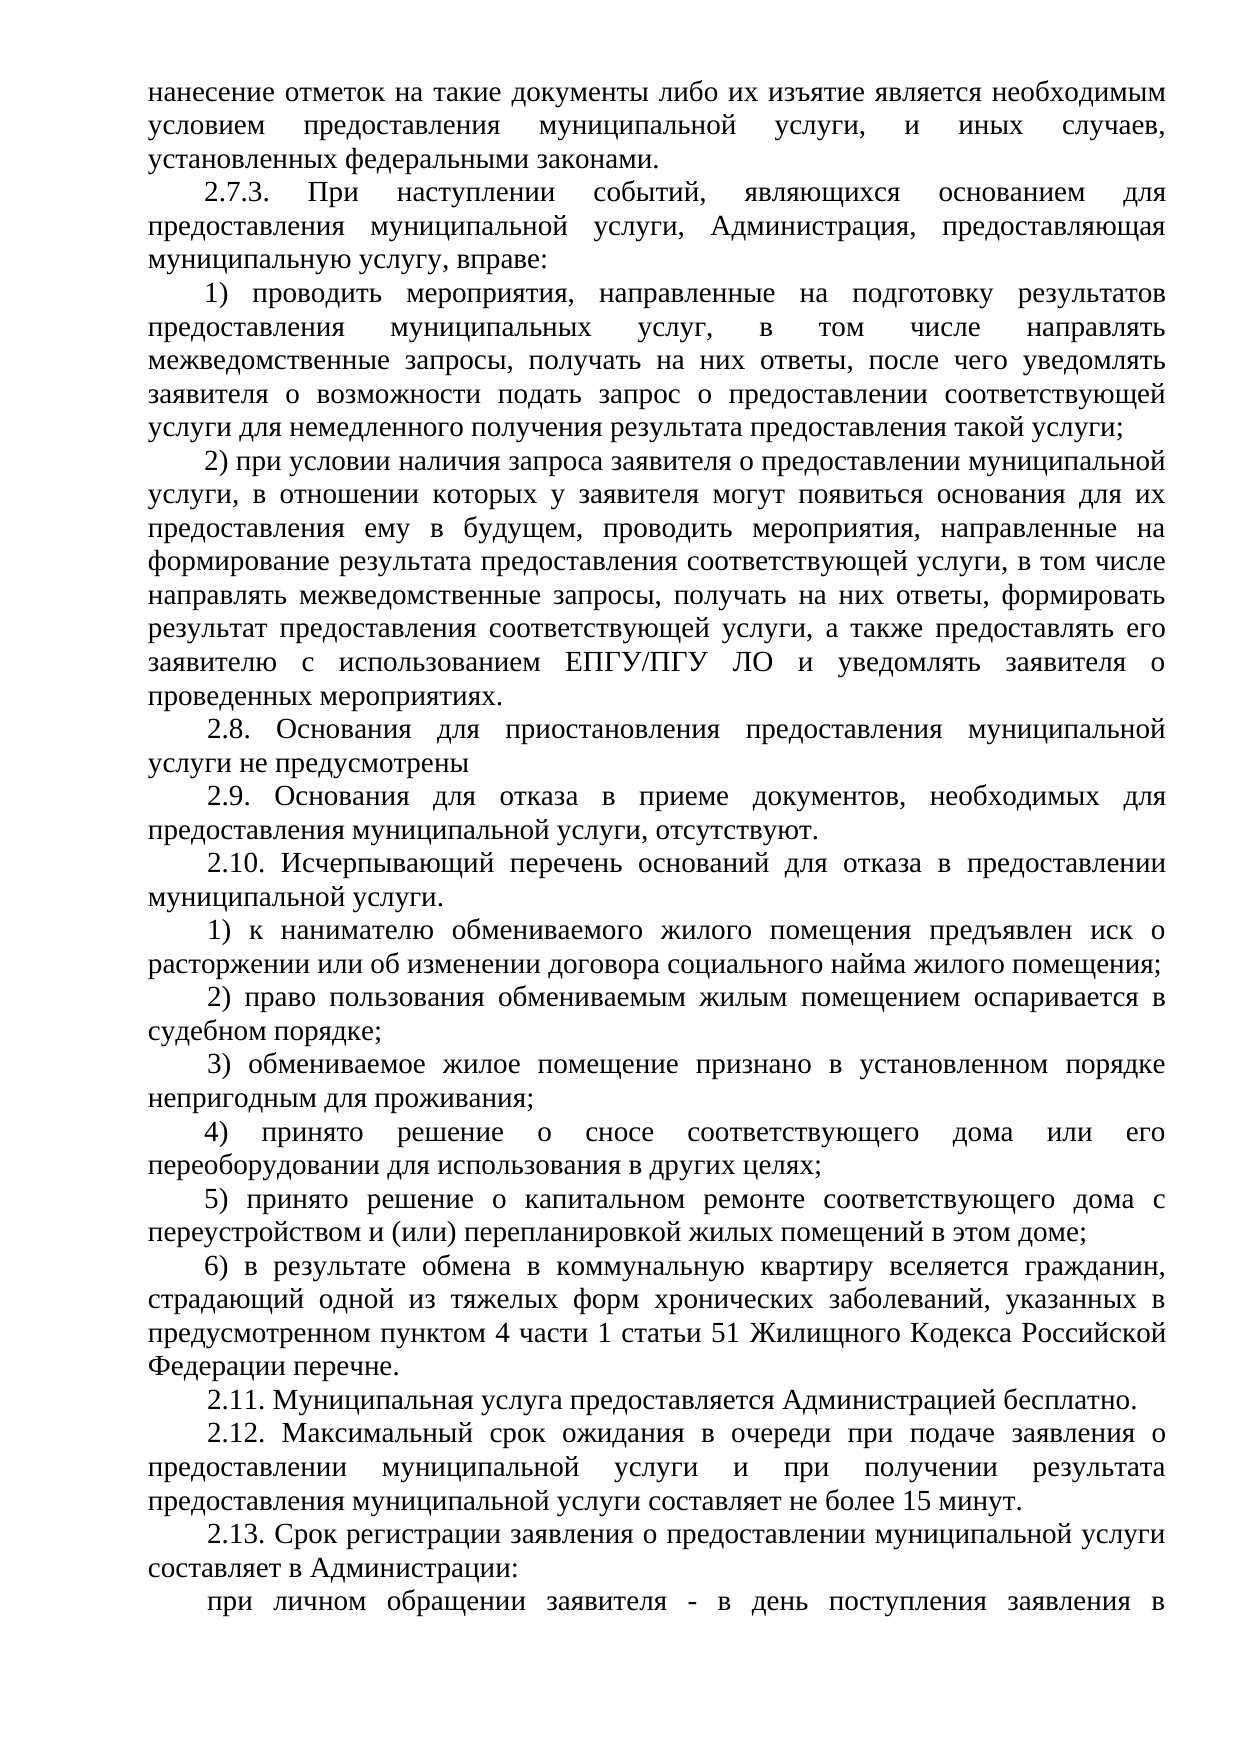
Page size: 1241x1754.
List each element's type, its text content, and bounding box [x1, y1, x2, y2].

text 2) право пользования обмениваемым жилым помещением оспаривается в судебном порядке; [148, 979, 1167, 1047]
text 5) принято решение о капитальном ремонте соответствующего дома с переустройством и (или) перепланировкой жилых помещений в этом доме; [148, 1181, 1167, 1248]
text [148, 74, 1167, 174]
text 2.7.3. При наступлении событий, являющихся основанием для предоставления муниципальной услуги, Администрация, предоставляющая муниципальную услугу, вправе: [148, 174, 1167, 275]
text 2) при условии наличия запроса заявителя о предоставлении муниципальной услуги, в отношении которых у заявителя могут появиться основания для их предоставления ему в будущем, проводить мероприятия, направленные на формирование результата предоставления соответствующей услуги, в том числе направлять межведомственные запросы, получать на них ответы, формировать результат предоставления соответствующей услуги, а также предоставлять его заявителю с использованием ЕПГУ/ПГУ ЛО и уведомлять заявителя о проведенных мероприятиях. [148, 443, 1167, 711]
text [148, 1583, 1167, 1617]
text 2.8. Основания для приостановления предоставления муниципальной услуги не предусмотрены [148, 711, 1167, 778]
text 2.10. Исчерпывающий перечень оснований для отказа в предоставлении муниципальной услуги. [148, 845, 1167, 912]
text 3) обмениваемое жилое помещение признано в установленном порядке непригодным для проживания; [148, 1047, 1167, 1114]
text 2.12. Максимальный срок ожидания в очереди при подаче заявления о предоставлении муниципальной услуги и при получении результата предоставления муниципальной услуги составляет не более 15 минут. [148, 1416, 1167, 1516]
text 4) принято решение о сносе соответствующего дома или его переоборудовании для использования в других целях; [148, 1114, 1167, 1181]
text 1) проводить мероприятия, направленные на подготовку результатов предоставления муниципальных услуг, в том числе направлять межведомственные запросы, получать на них ответы, после чего уведомлять заявителя о возможности подать запрос о предоставлении соответствующей услуги для немедленного получения результата предоставления такой услуги; [148, 275, 1167, 443]
text 2.9. Основания для отказа в приеме документов, необходимых для предоставления муниципальной услуги, отсутствуют. [148, 778, 1167, 845]
text 6) в результате обмена в коммунальную квартиру вселяется гражданин, страдающий одной из тяжелых форм хронических заболеваний, указанных в предусмотренном пунктом 4 части 1 статьи 51 Жилищного Кодекса Российской Федерации перечне. [148, 1248, 1167, 1382]
text 2.13. Срок регистрации заявления о предоставлении муниципальной услуги составляет в Администрации: [148, 1516, 1167, 1583]
text 2.11. Муниципальная услуга предоставляется Администрацией бесплатно. [148, 1382, 1167, 1416]
text 1) к нанимателю обмениваемого жилого помещения предъявлен иск о расторжении или об изменении договора социального найма жилого помещения; [148, 912, 1167, 979]
